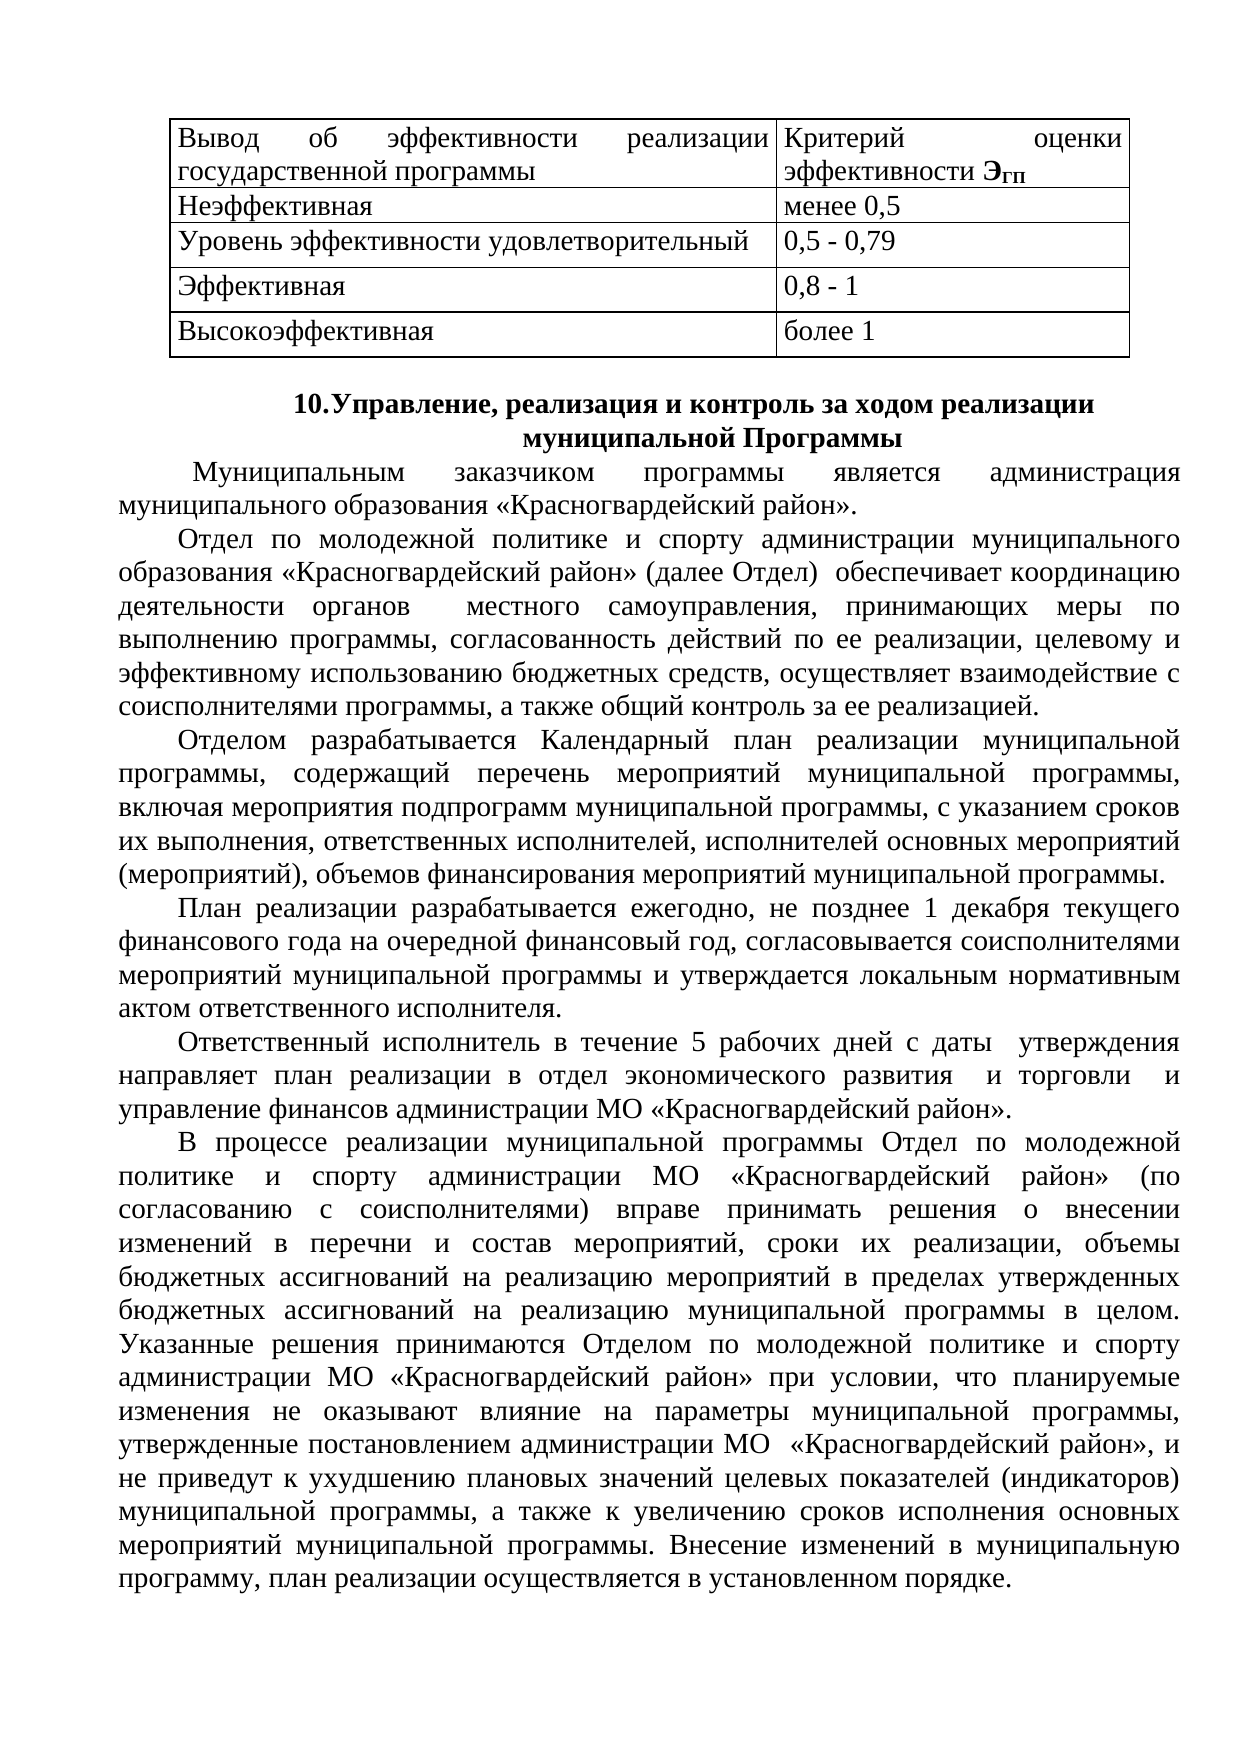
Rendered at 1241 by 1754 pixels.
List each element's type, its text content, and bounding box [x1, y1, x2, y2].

table_header Критерий оценки эффективности ЭГП [777, 388, 1129, 455]
text Отдел по молодежной политике и спорту администрации муниципального образования «Красногвардейский район» (далее Отдел) обеспечивает координацию деятельности органов местного самоуправления, принимающих меры по выполнению программы, согласованность действий по ее реализации, целевому и эффективному использованию бюджетных средств, осуществляет взаимодействие с соисполнителями программы, а также общий контроль за ее реализацией. [118, 789, 1181, 990]
title Эффективность реализации Программы рассчитывается по следующей формуле: [118, 219, 1181, 286]
table_cell 0,8 - 1 [777, 537, 1129, 579]
text Ответственный исполнитель в течение 5 рабочих дней с даты утверждения направляет план реализации в отдел экономического развития и торговли и управление финансов администрации МО «Красногвардейский район». [118, 1292, 1181, 1393]
table_cell Эффективная [171, 537, 776, 579]
table_cell 0,5 - 0,79 [777, 492, 1129, 535]
table_cell менее 0,5 [777, 457, 1129, 490]
text Вывод об эффективности (неэффективности) реализации Программы определяется на основании следующих критериев: [118, 319, 1181, 386]
text План реализации разрабатывается ежегодно, не позднее 1 декабря текущего финансового года на очередной финансовый год, согласовывается соисполнителями мероприятий муниципальной программы и утверждается локальным нормативным актом ответственного исполнителя. [118, 1158, 1181, 1292]
table_cell Уровень эффективности удовлетворительный [171, 492, 776, 535]
table_cell более 1 [777, 581, 1129, 624]
table_header Вывод об эффективности реализации государственной программы [171, 388, 776, 455]
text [118, 1393, 1181, 1628]
title где:УФ – уровень финансирования реализации Программы, ФФ – фактический объем финансовых ресурсов, направленный на реализацию Программы, ФП – плановый объем финансовых ресурсов на соответствующий отчетный период. [118, 118, 1181, 219]
list Управление, реализация и контроль за ходом реализации муниципальной Программы [207, 655, 1181, 722]
title ЭГП= СДЦ х УФ. [118, 286, 1181, 319]
table_cell Высокоэффективная [171, 581, 776, 624]
text Муниципальным заказчиком программы является администрация муниципального образования «Красногвардейский район». [118, 722, 1181, 789]
text Отделом разрабатывается Календарный план реализации муниципальной программы, содержащий перечень мероприятий муниципальной программы, включая мероприятия подпрограмм муниципальной программы, с указанием сроков их выполнения, ответственных исполнителей, исполнителей основных мероприятий (мероприятий), объемов финансирования мероприятий муниципальной программы. [118, 990, 1181, 1158]
table_cell Неэффективная [171, 457, 776, 490]
